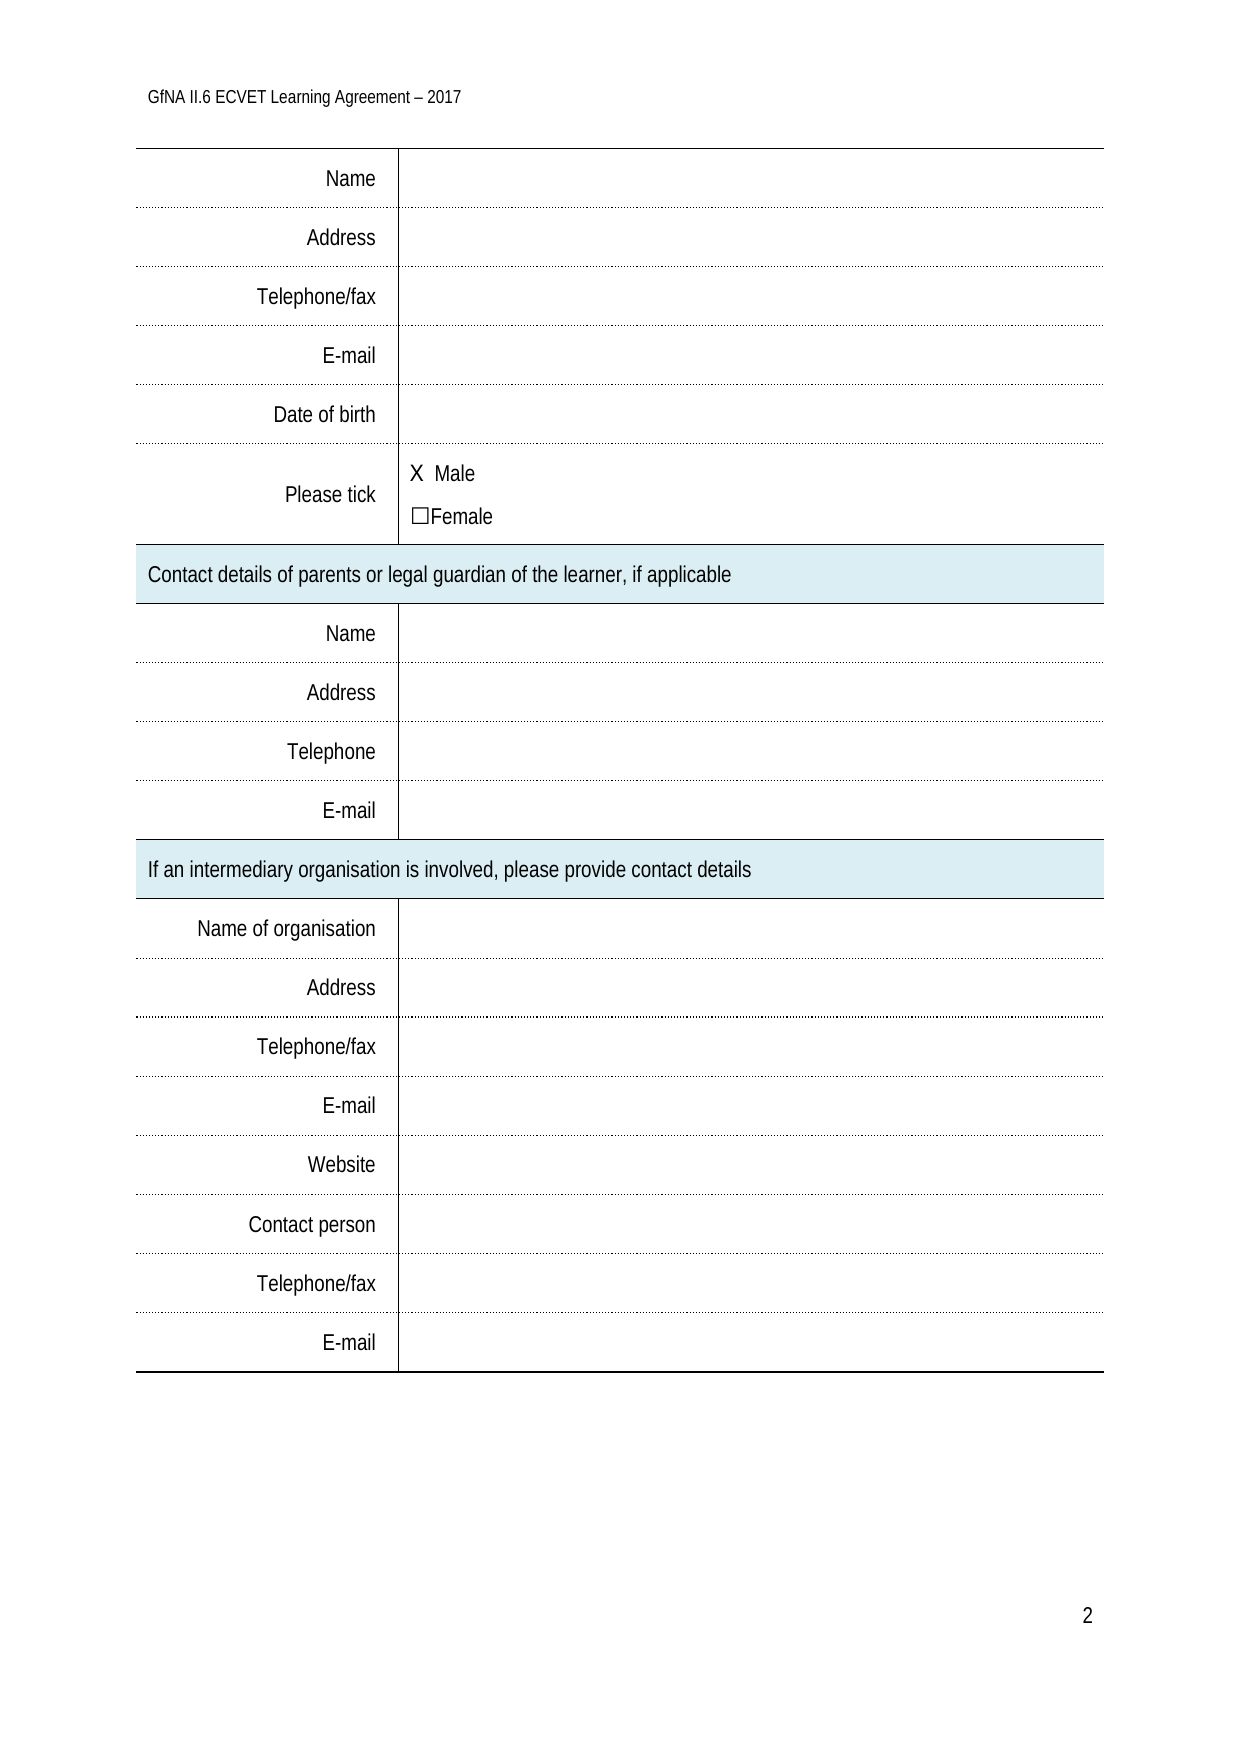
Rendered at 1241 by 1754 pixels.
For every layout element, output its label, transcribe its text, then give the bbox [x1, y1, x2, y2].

table_cell [399, 662, 1104, 721]
table_cell Telephone/fax [136, 1016, 398, 1076]
table_cell Name of organisation [136, 899, 398, 957]
table_cell [399, 1253, 1104, 1312]
table_cell [399, 604, 1104, 662]
table_cell [399, 1135, 1104, 1194]
table_cell [399, 780, 1104, 839]
table_cell Website [136, 1135, 398, 1194]
table_cell [399, 207, 1104, 266]
table_cell Please tick [136, 443, 398, 544]
table_cell Date of birth [136, 384, 398, 443]
table_cell E-mail [136, 1076, 398, 1134]
table_cell Address [136, 958, 398, 1016]
table_cell Name [136, 149, 398, 207]
table_cell [399, 266, 1104, 325]
table_cell E-mail [136, 1312, 398, 1371]
table_cell If an intermediary organisation is involved, please provide contact details [136, 840, 1104, 898]
table_cell Address [136, 207, 398, 266]
table_cell [399, 149, 1104, 207]
table_cell [399, 325, 1104, 384]
table_cell Address [136, 662, 398, 721]
table_cell [399, 384, 1104, 443]
table_cell Contact details of parents or legal guardian of the learner, if applicable [136, 545, 1104, 603]
table_cell [399, 1194, 1104, 1253]
table_cell E-mail [136, 325, 398, 384]
table_cell E-mail [136, 780, 398, 839]
table_cell Telephone/fax [136, 1253, 398, 1312]
table_cell X Male ☐Female [399, 443, 1104, 544]
table_cell [399, 1312, 1104, 1371]
table_cell [399, 1076, 1104, 1134]
table_cell Telephone [136, 721, 398, 780]
table_cell Name [136, 604, 398, 662]
table_cell [399, 899, 1104, 957]
table_cell Telephone/fax [136, 266, 398, 325]
table_cell Contact person [136, 1194, 398, 1253]
table_cell [399, 958, 1104, 1016]
table_cell [399, 1016, 1104, 1076]
table_cell [399, 721, 1104, 780]
